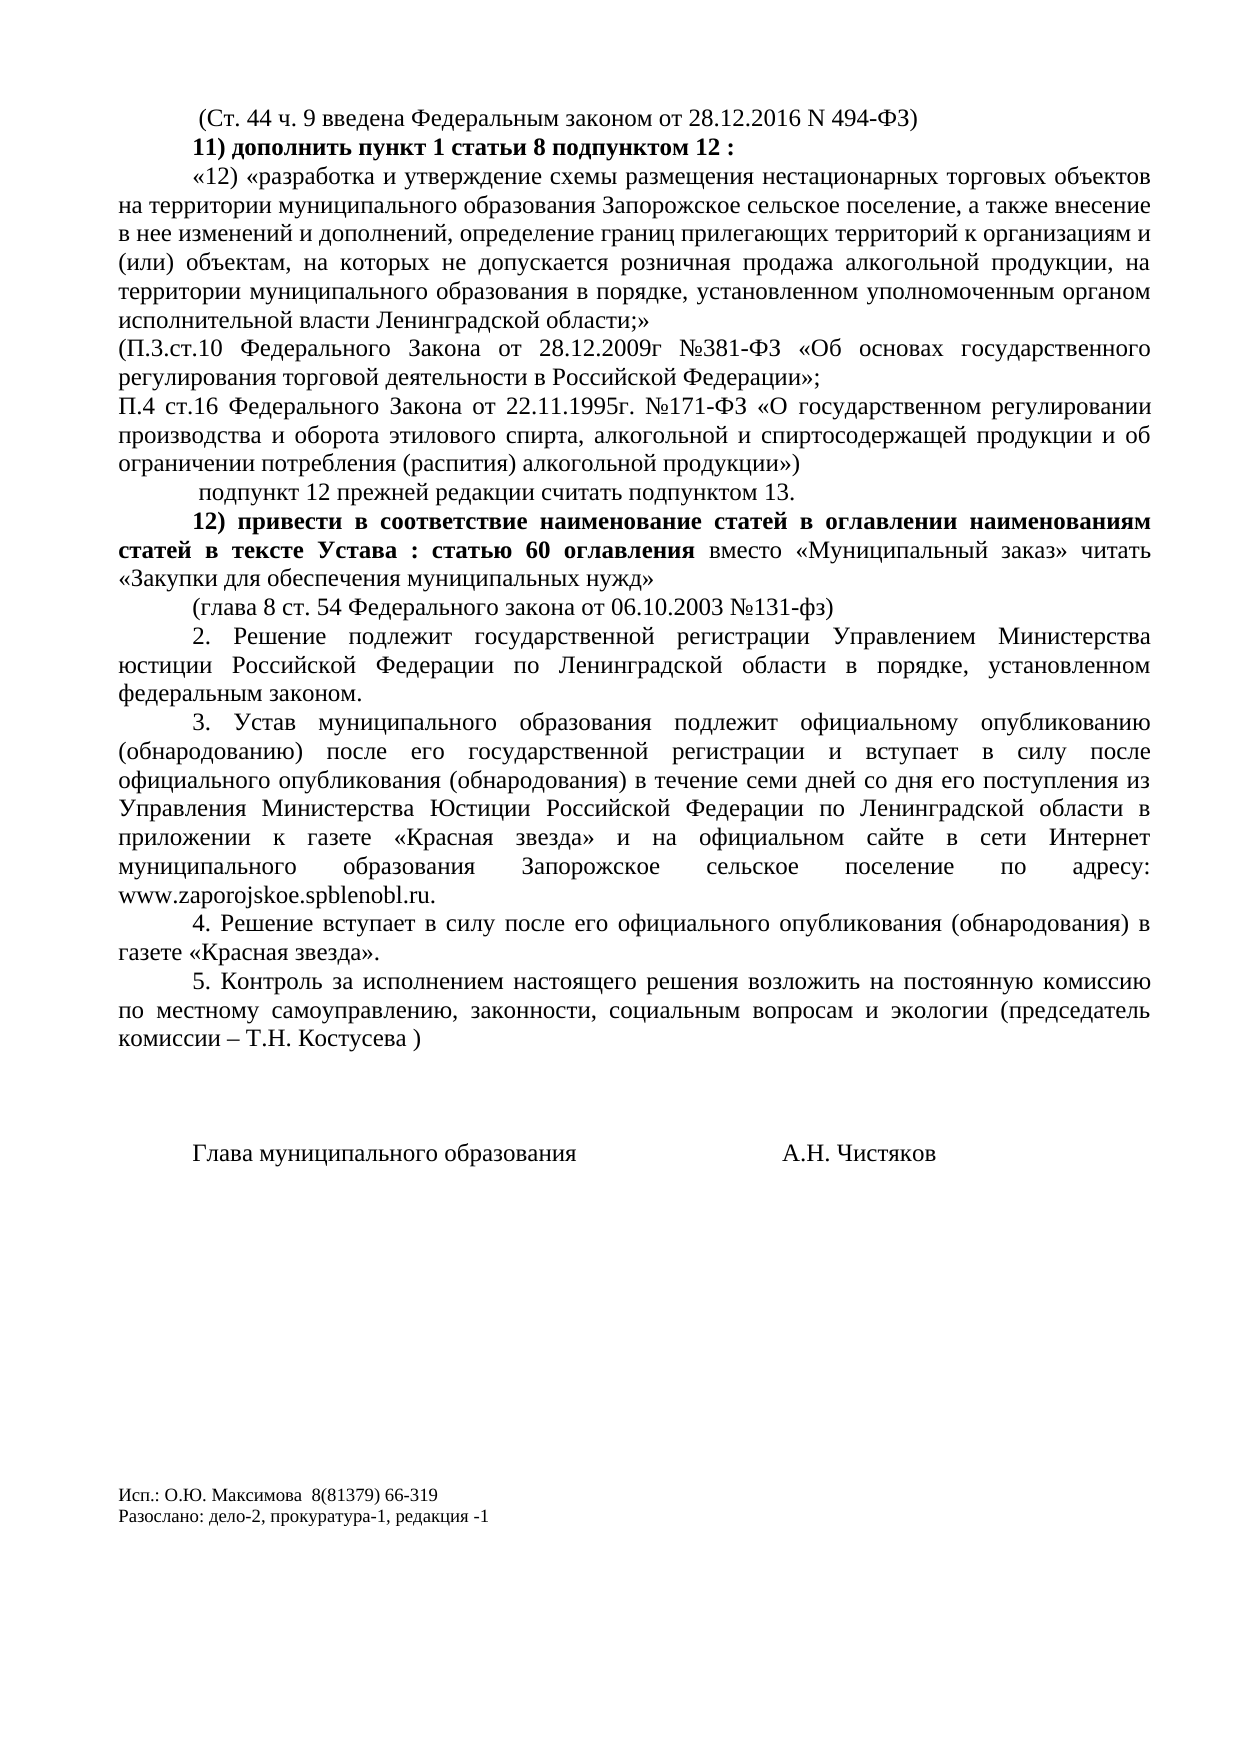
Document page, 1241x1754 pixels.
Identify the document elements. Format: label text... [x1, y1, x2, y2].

text «12) «разработка и утверждение схемы размещения нестационарных торговых объектов на территории муниципального образования Запорожское сельское поселение, а также внесение в нее изменений и дополнений, определение границ прилегающих территорий к организациям и (или) объектам, на которых не допускается розничная продажа алкогольной продукции, на территории муниципального образования в порядке, установленном уполномоченным органом исполнительной власти Ленинградской области;» [118, 161, 1152, 333]
text 12) привести в соответствие наименование статей в оглавлении наименованиям статей в тексте Устава : статью 60 оглавления вместо «Муниципальный заказ» читать «Закупки для обеспечения муниципальных нужд» [118, 506, 1152, 592]
title 4. Решение вступает в силу после его официального опубликования (обнародования) в газете «Красная звезда». [118, 908, 1152, 966]
title 2. Решение подлежит государственной регистрации Управлением Министерства юстиции Российской Федерации по Ленинградской области в порядке, установленном федеральным законом. [118, 621, 1152, 707]
text Исп.: О.Ю. Максимова 8(81379) 66-319 [118, 1483, 1152, 1505]
text подпункт 12 прежней редакции считать подпунктом 13. [118, 477, 1152, 506]
title 3. Устав муниципального образования подлежит официальному опубликованию (обнародованию) после его государственной регистрации и вступает в силу после официального опубликования (обнародования) в течение семи дней со дня его поступления из Управления Министерства Юстиции Российской Федерации по Ленинградской области в приложении к газете «Красная звезда» и на официальном сайте в сети Интернет муниципального образования Запорожское сельское поселение по адресу: www.zaporojskoe.spblenobl.ru. [118, 707, 1152, 908]
text П.4 ст.16 Федерального Закона от 22.11.1995г. №171-ФЗ «О государственном регулировании производства и оборота этилового спирта, алкогольной и спиртосодержащей продукции и об ограничении потребления (распития) алкогольной продукции») [118, 391, 1152, 477]
text Разослано: дело-2, прокуратура-1, редакция -1 [118, 1505, 1152, 1527]
title 5. Контроль за исполнением настоящего решения возложить на постоянную комиссию по местному самоуправлению, законности, социальным вопросам и экологии (председатель комиссии – Т.Н. Костусева ) [118, 966, 1152, 1052]
text 11) дополнить пункт 1 статьи 8 подпунктом 12 : [118, 132, 1152, 161]
text (глава 8 ст. 54 Федерального закона от 06.10.2003 №131-фз) [118, 592, 1152, 621]
text (Ст. 44 ч. 9 введена Федеральным законом от 28.12.2016 N 494-ФЗ) [118, 103, 1152, 132]
text Глава муниципального образования А.Н. Чистяков [192, 1138, 1152, 1167]
text (П.3.ст.10 Федерального Закона от 28.12.2009г №381-ФЗ «Об основах государственного регулирования торговой деятельности в Российской Федерации»; [118, 333, 1152, 391]
